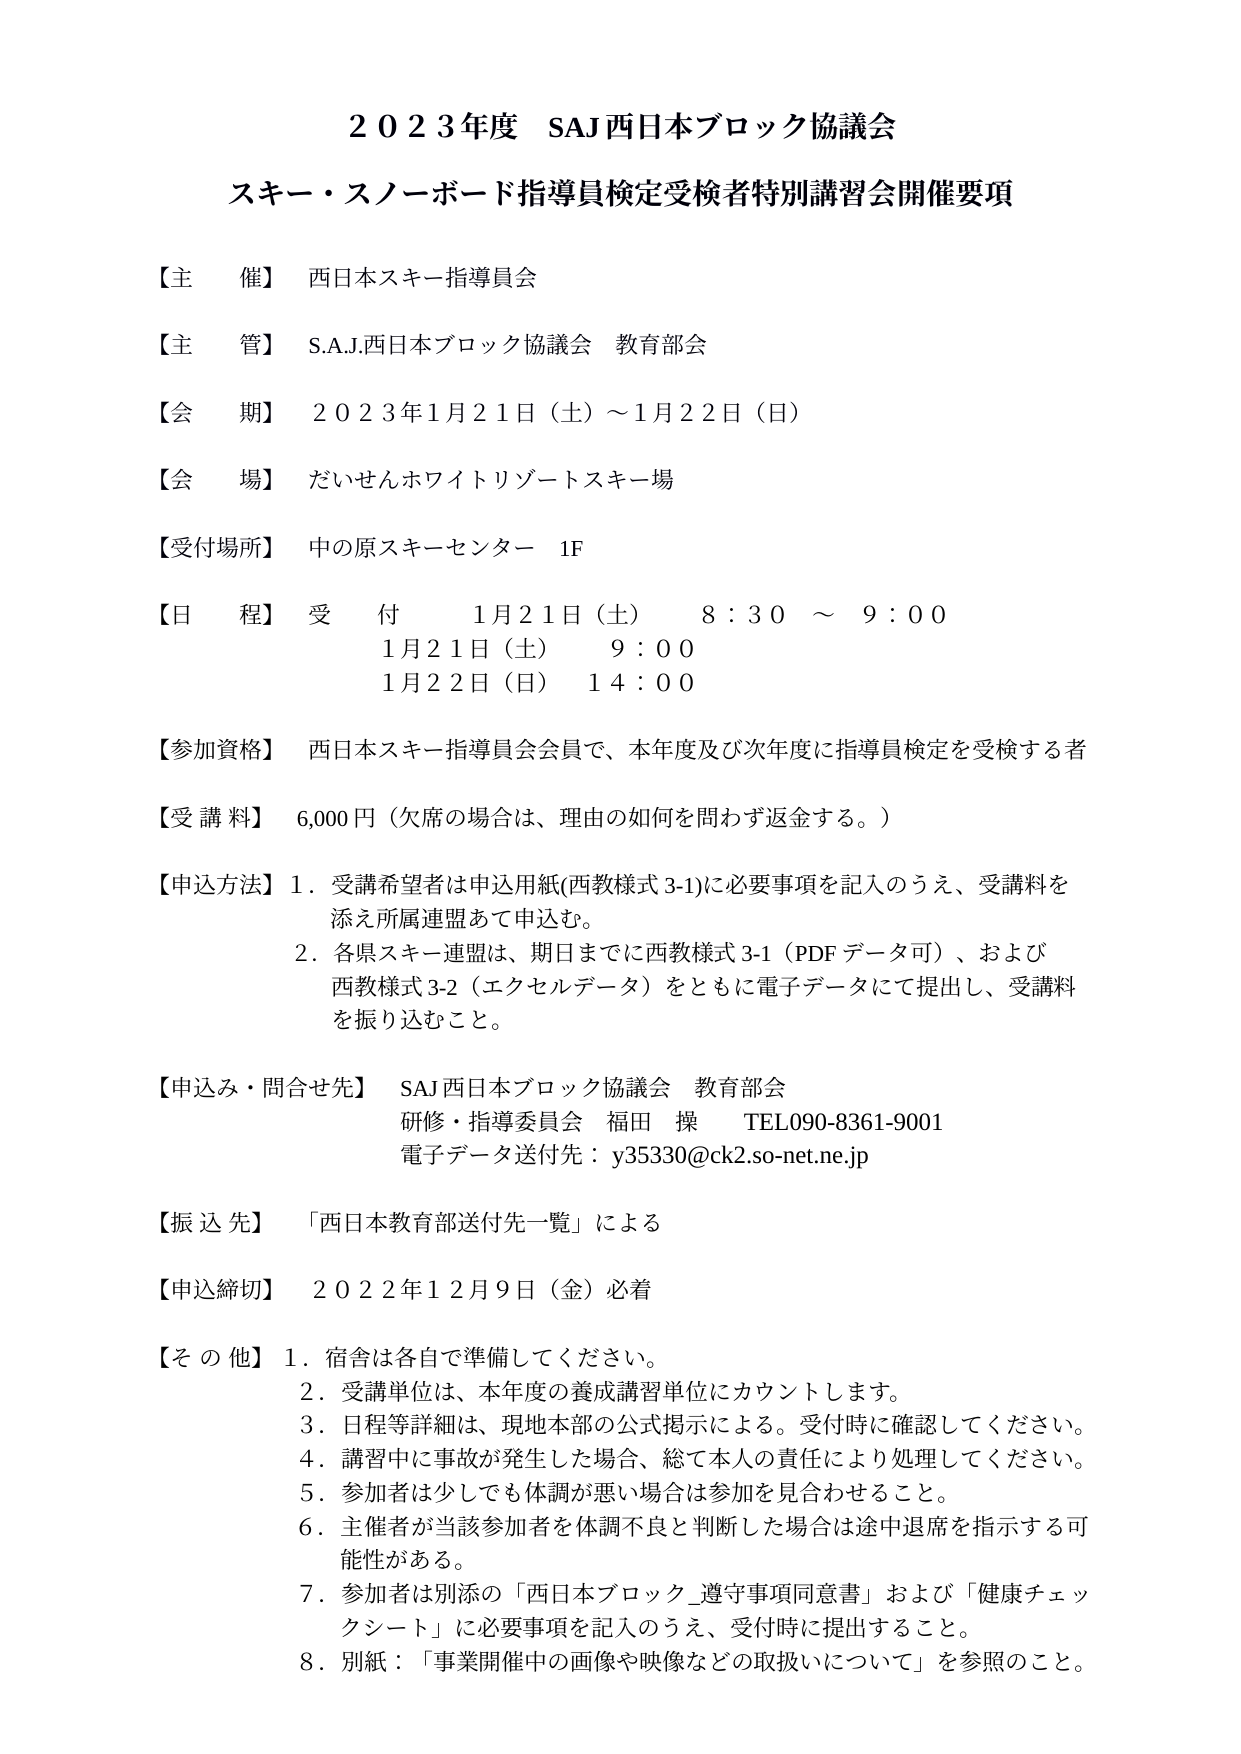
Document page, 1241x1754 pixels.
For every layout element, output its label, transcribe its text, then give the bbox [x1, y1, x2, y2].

text 【申込締切】 ２０２２年１２月９日（金）必着 [148, 1272, 1092, 1306]
text 【受講料】 6,000円（欠席の場合は、理由の如何を問わず返金する。） [148, 799, 1092, 833]
text 【申込方法】１．受講希望者は申込用紙(西教様式3-1)に必要事項を記入のうえ、受講料を [148, 867, 1092, 901]
text 【振込先】 「西日本教育部送付先一覧」による [148, 1204, 1092, 1238]
text 電子データ送付先： y35330@ck2.so-net.ne.jp [148, 1137, 1092, 1171]
text 添え所属連盟あて申込む。 [169, 901, 1092, 934]
text １月２１日（土） ９：００ [148, 631, 1092, 664]
text ４．講習中に事故が発生した場合、総て本人の責任により処理してください。 [295, 1441, 1092, 1474]
text ６．主催者が当該参加者を体調不良と判断した場合は途中退席を指示する可能性がある。 [294, 1508, 1092, 1576]
text 【受付場所】 中の原スキーセンター 1F [148, 529, 1092, 563]
text ３．日程等詳細は、現地本部の公式掲示による。受付時に確認してください。 [295, 1407, 1092, 1441]
text ７．参加者は別添の「西日本ブロック_遵守事項同意書」および「健康チェックシート」に必要事項を記入のうえ、受付時に提出すること。 [295, 1576, 1092, 1643]
text ５．参加者は少しでも体調が悪い場合は参加を見合わせること。 [295, 1474, 1092, 1508]
text ２．受講単位は、本年度の養成講習単位にカウントします。 [281, 1373, 1092, 1407]
text 西教様式3-2（エクセルデータ）をともに電子データにて提出し、受講料 [148, 968, 1092, 1002]
text 【主 催】 西日本スキー指導員会 [148, 259, 1092, 293]
text ２．各県スキー連盟は、期日までに西教様式3-1（PDFデータ可）、および [290, 934, 1092, 968]
text 【申込み・問合せ先】 SAJ西日本ブロック協議会 教育部会 [148, 1069, 1092, 1103]
text 研修・指導委員会 福田 操 TEL090-8361-9001 [148, 1103, 1092, 1137]
text 【会 期】 ２０２３年１月２１日（土）～１月２２日（日） [148, 394, 1092, 428]
text ８．別紙：「事業開催中の画像や映像などの取扱いについて」を参照のこと。 [295, 1643, 1092, 1677]
text 【主 管】 S.A.J.西日本ブロック協議会 教育部会 [148, 327, 1092, 361]
text １月２２日（日） １４：００ [148, 664, 1092, 698]
text ２０２３年度 SAJ西日本ブロック協議会 [148, 91, 1092, 158]
text を振り込むこと。 [148, 1002, 1092, 1036]
text スキー・スノーボード指導員検定受検者特別講習会開催要項 [148, 158, 1092, 226]
text 【その他】 １．宿舎は各自で準備してください。 [148, 1339, 1092, 1373]
text 【参加資格】 西日本スキー指導員会会員で、本年度及び次年度に指導員検定を受検する者 [148, 732, 1092, 766]
text 【会 場】 だいせんホワイトリゾートスキー場 [148, 462, 1092, 496]
text 【日 程】 受 付 １月２１日（土） ８：３０ ～ ９：００ [148, 597, 1092, 631]
